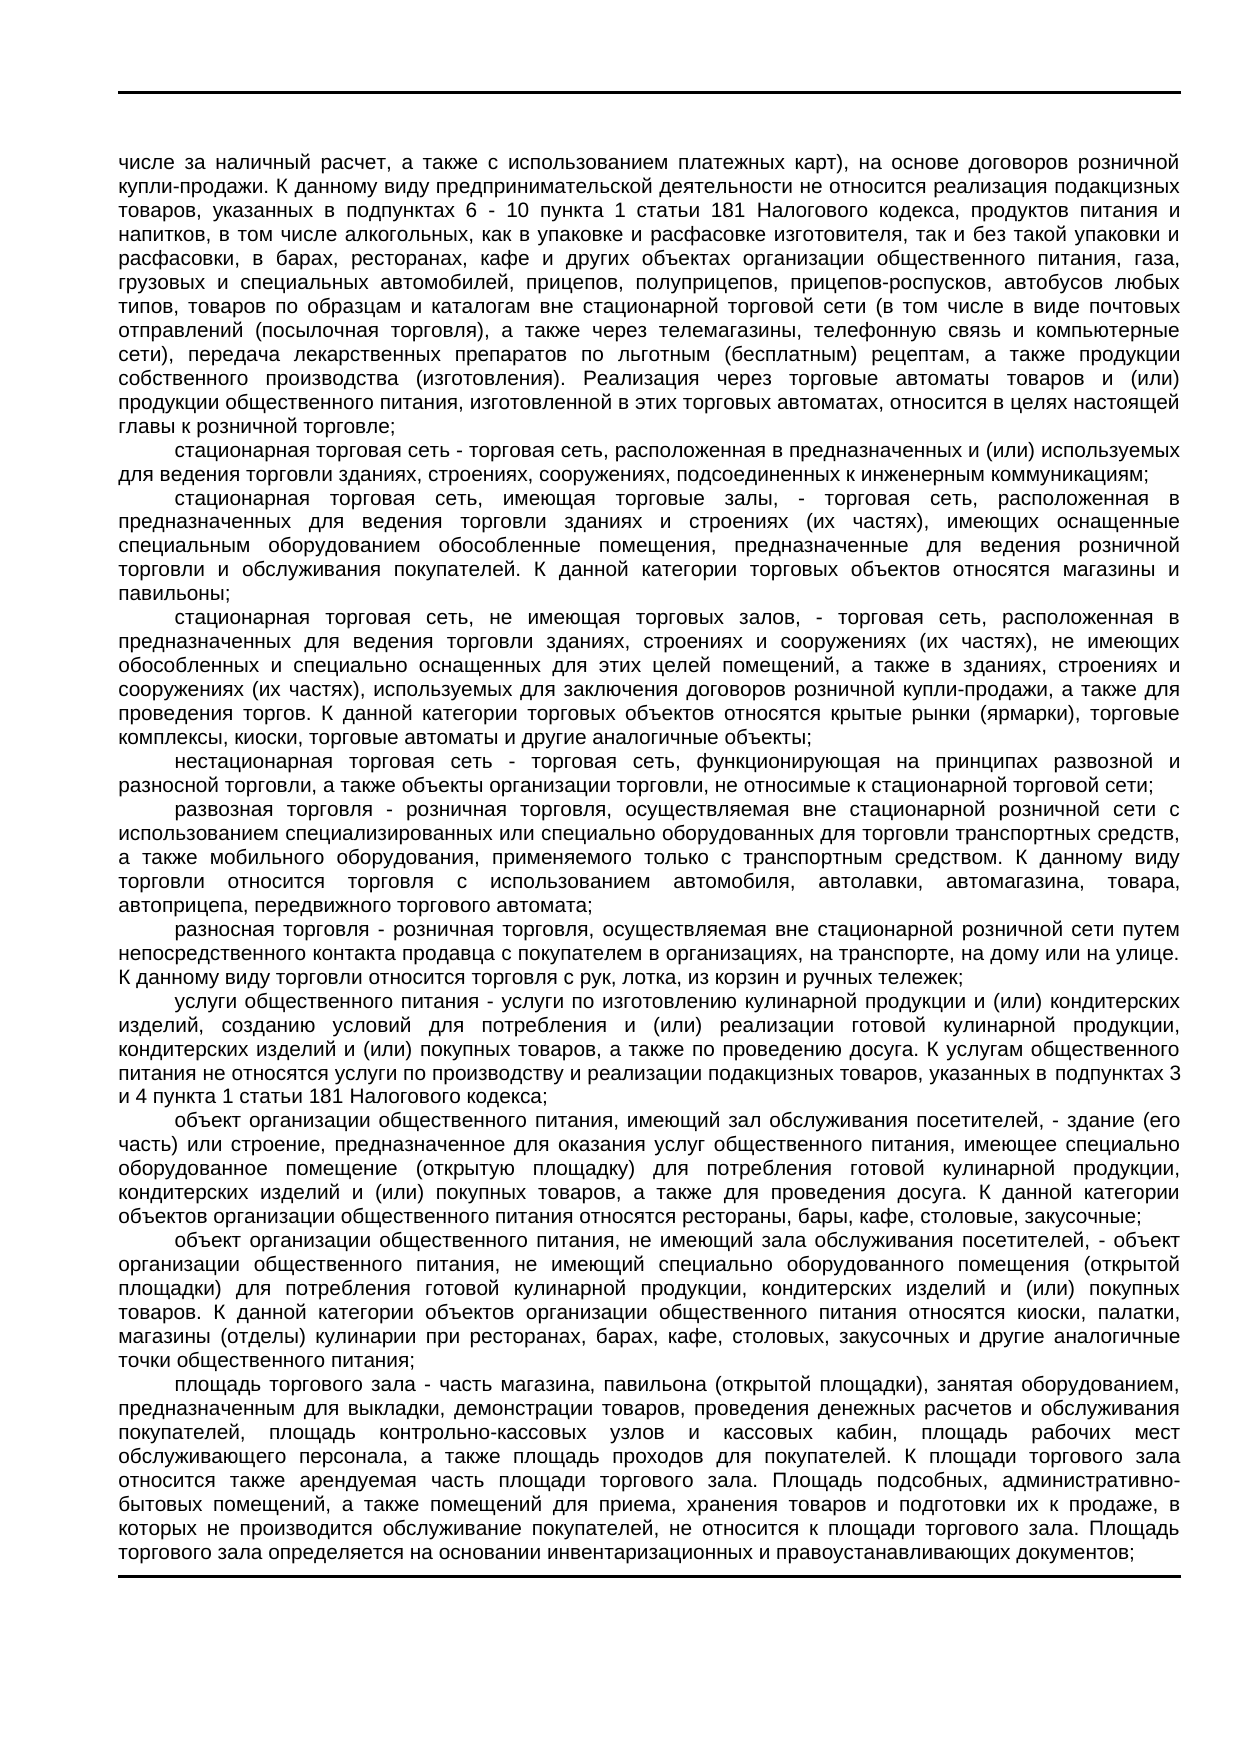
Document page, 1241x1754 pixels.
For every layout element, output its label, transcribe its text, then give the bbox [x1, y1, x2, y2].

text стационарная торговая сеть - торговая сеть, расположенная в предназначенных и (или) используемых для ведения торговли зданиях, строениях, сооружениях, подсоединенных к инженерным коммуникациям; [118, 437, 1181, 485]
text стационарная торговая сеть, имеющая торговые залы, - торговая сеть, расположенная в предназначенных для ведения торговли зданиях и строениях (их частях), имеющих оснащенные специальным оборудованием обособленные помещения, предназначенные для ведения розничной торговли и обслуживания покупателей. К данной категории торговых объектов относятся магазины и павильоны; [118, 485, 1181, 605]
text объект организации общественного питания, имеющий зал обслуживания посетителей, - здание (его часть) или строение, предназначенное для оказания услуг общественного питания, имеющее специально оборудованное помещение (открытую площадку) для потребления готовой кулинарной продукции, кондитерских изделий и (или) покупных товаров, а также для проведения досуга. К данной категории объектов организации общественного питания относятся рестораны, бары, кафе, столовые, закусочные; [118, 1108, 1181, 1228]
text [118, 150, 1181, 437]
text площадь торгового зала - часть магазина, павильона (открытой площадки), занятая оборудованием, предназначенным для выкладки, демонстрации товаров, проведения денежных расчетов и обслуживания покупателей, площадь контрольно-кассовых узлов и кассовых кабин, площадь рабочих мест обслуживающего персонала, а также площадь проходов для покупателей. К площади торгового зала относится также арендуемая часть площади торгового зала. Площадь подсобных, административно-бытовых помещений, а также помещений для приема, хранения товаров и подготовки их к продаже, в которых не производится обслуживание покупателей, не относится к площади торгового зала. Площадь торгового зала определяется на основании инвентаризационных и правоустанавливающих документов; [118, 1372, 1181, 1563]
text услуги общественного питания - услуги по изготовлению кулинарной продукции и (или) кондитерских изделий, созданию условий для потребления и (или) реализации готовой кулинарной продукции, кондитерских изделий и (или) покупных товаров, а также по проведению досуга. К услугам общественного питания не относятся услуги по производству и реализации подакцизных товаров, указанных в подпунктах 3 и 4 пункта 1 статьи 181 Налогового кодекса; [118, 988, 1181, 1108]
text нестационарная торговая сеть - торговая сеть, функционирующая на принципах развозной и разносной торговли, а также объекты организации торговли, не относимые к стационарной торговой сети; [118, 749, 1181, 797]
text развозная торговля - розничная торговля, осуществляемая вне стационарной розничной сети с использованием специализированных или специально оборудованных для торговли транспортных средств, а также мобильного оборудования, применяемого только с транспортным средством. К данному виду торговли относится торговля с использованием автомобиля, автолавки, автомагазина, товара, автоприцепа, передвижного торгового автомата; [118, 797, 1181, 917]
text стационарная торговая сеть, не имеющая торговых залов, - торговая сеть, расположенная в предназначенных для ведения торговли зданиях, строениях и сооружениях (их частях), не имеющих обособленных и специально оснащенных для этих целей помещений, а также в зданиях, строениях и сооружениях (их частях), используемых для заключения договоров розничной купли-продажи, а также для проведения торгов. К данной категории торговых объектов относятся крытые рынки (ярмарки), торговые комплексы, киоски, торговые автоматы и другие аналогичные объекты; [118, 605, 1181, 749]
text разносная торговля - розничная торговля, осуществляемая вне стационарной розничной сети путем непосредственного контакта продавца с покупателем в организациях, на транспорте, на дому или на улице. К данному виду торговли относится торговля с рук, лотка, из корзин и ручных тележек; [118, 917, 1181, 988]
text объект организации общественного питания, не имеющий зала обслуживания посетителей, - объект организации общественного питания, не имеющий специально оборудованного помещения (открытой площадки) для потребления готовой кулинарной продукции, кондитерских изделий и (или) покупных товаров. К данной категории объектов организации общественного питания относятся киоски, палатки, магазины (отделы) кулинарии при ресторанах, барах, кафе, столовых, закусочных и другие аналогичные точки общественного питания; [118, 1228, 1181, 1372]
